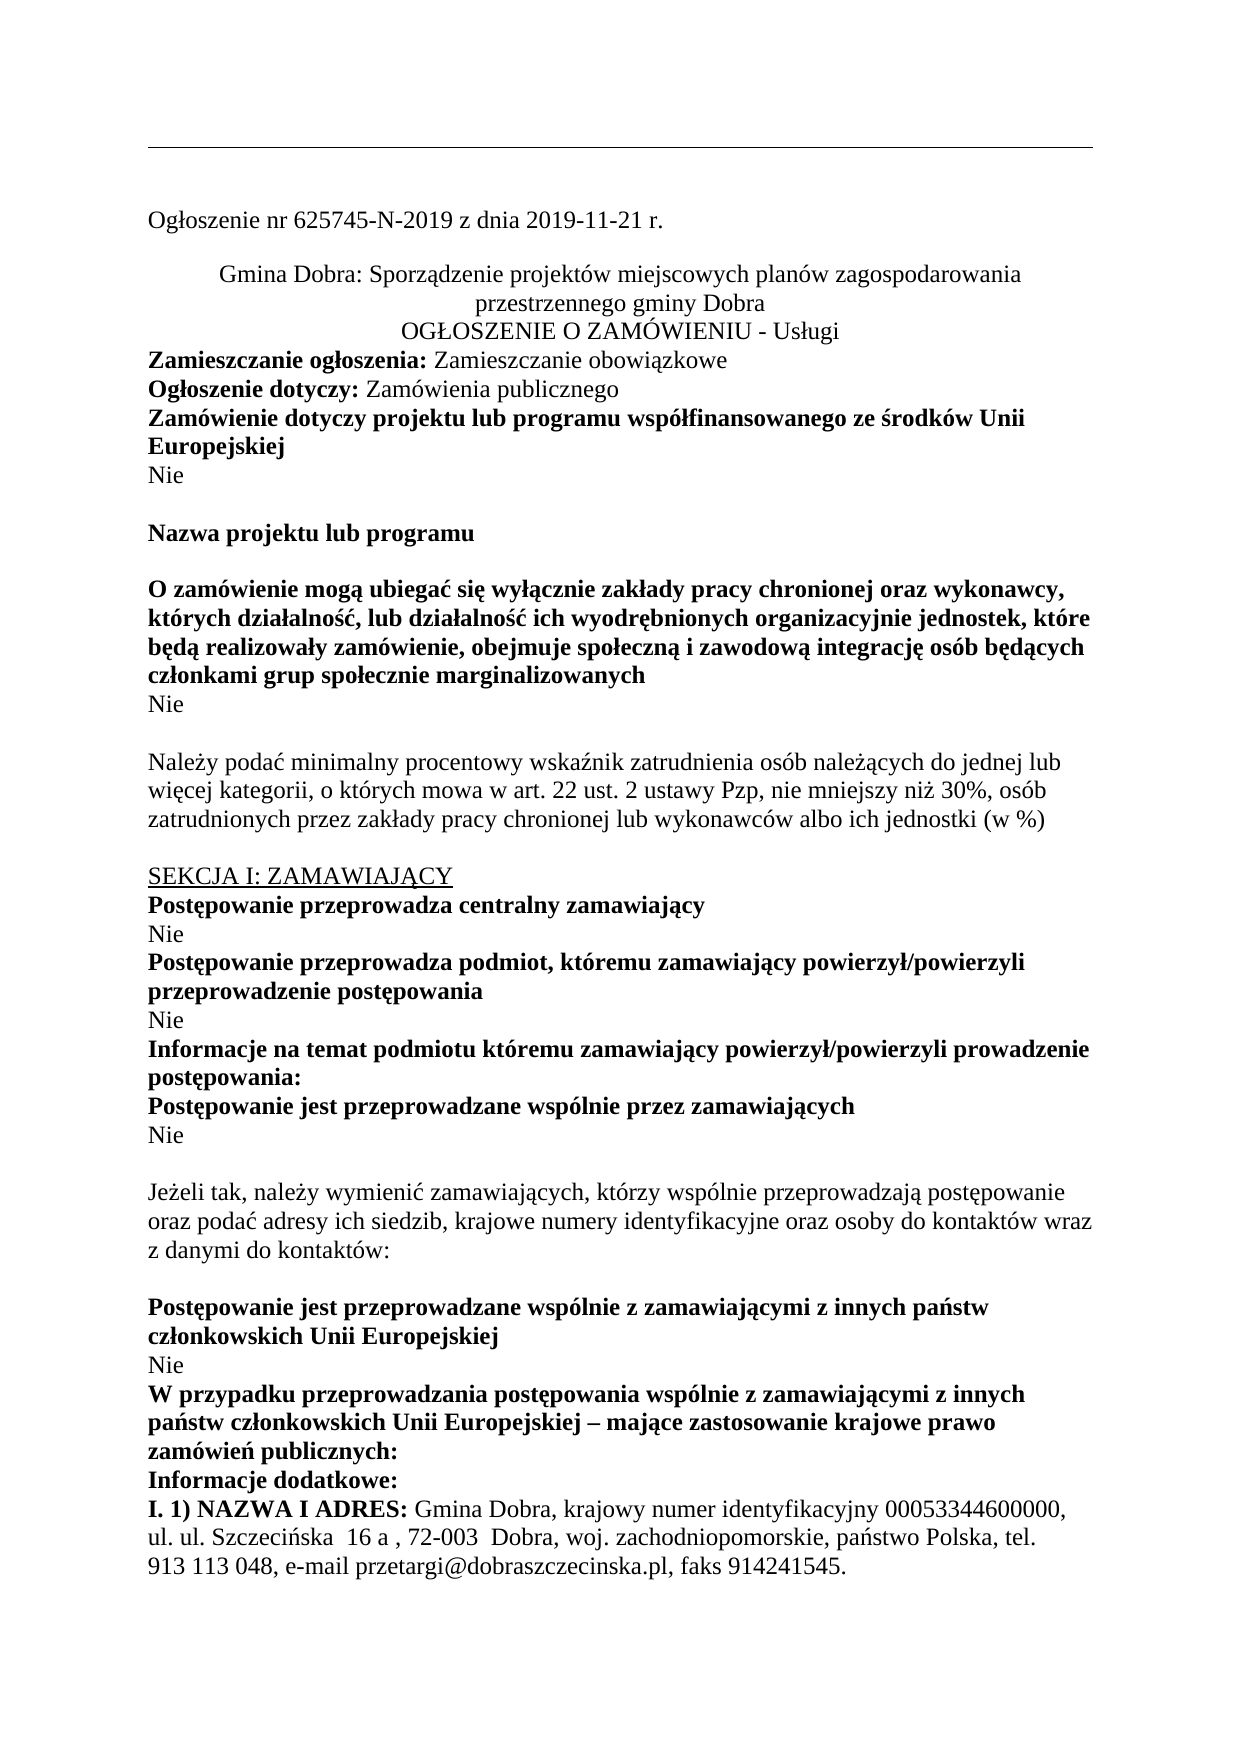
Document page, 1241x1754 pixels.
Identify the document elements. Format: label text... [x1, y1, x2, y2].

text Nie [148, 1005, 1093, 1034]
text Nie [148, 1120, 1093, 1149]
text Ogłoszenie nr 625745-N-2019 z dnia 2019-11-21 r. [148, 148, 1093, 234]
text Nie [148, 689, 1093, 718]
text W przypadku przeprowadzania postępowania wspólnie z zamawiającymi z innych państw członkowskich Unii Europejskiej – mające zastosowanie krajowe prawo zamówień publicznych: Informacje dodatkowe: [148, 1379, 1093, 1494]
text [148, 1494, 1093, 1580]
text Ogłoszenie dotyczy: Zamówienia publicznego [148, 374, 1093, 403]
text Postępowanie przeprowadza centralny zamawiający [148, 890, 1093, 919]
text Jeżeli tak, należy wymienić zamawiających, którzy wspólnie przeprowadzają postępowanie oraz podać adresy ich siedzib, krajowe numery identyfikacyjne oraz osoby do kontaktów wraz z danymi do kontaktów: Postępowanie jest przeprowadzane wspólnie z zamawiającymi z innych państw członkowskich Unii Europejskiej [148, 1149, 1093, 1350]
text SEKCJA I: ZAMAWIAJĄCY [148, 861, 1093, 890]
text Gmina Dobra: Sporządzenie projektów miejscowych planów zagospodarowania przestrzennego gminy Dobra OGŁOSZENIE O ZAMÓWIENIU - Usługi [148, 259, 1093, 345]
text Informacje na temat podmiotu któremu zamawiający powierzył/powierzyli prowadzenie postępowania: Postępowanie jest przeprowadzane wspólnie przez zamawiających [148, 1034, 1093, 1120]
text O zamówienie mogą ubiegać się wyłącznie zakłady pracy chronionej oraz wykonawcy, których działalność, lub działalność ich wyodrębnionych organizacyjnie jednostek, które będą realizowały zamówienie, obejmuje społeczną i zawodową integrację osób będących członkami grup społecznie marginalizowanych [148, 574, 1093, 689]
text Nazwa projektu lub programu [148, 489, 1093, 574]
text Nie [148, 1350, 1093, 1379]
text Nie [148, 460, 1093, 489]
text Zamieszczanie ogłoszenia: Zamieszczanie obowiązkowe [148, 345, 1093, 374]
text Postępowanie przeprowadza podmiot, któremu zamawiający powierzył/powierzyli przeprowadzenie postępowania [148, 947, 1093, 1005]
text Nie [148, 919, 1093, 947]
text Zamówienie dotyczy projektu lub programu współfinansowanego ze środków Unii Europejskiej [148, 403, 1093, 460]
text Należy podać minimalny procentowy wskaźnik zatrudnienia osób należących do jednej lub więcej kategorii, o których mowa w art. 22 ust. 2 ustawy Pzp, nie mniejszy niż 30%, osób zatrudnionych przez zakłady pracy chronionej lub wykonawców albo ich jednostki (w %) [148, 718, 1093, 861]
